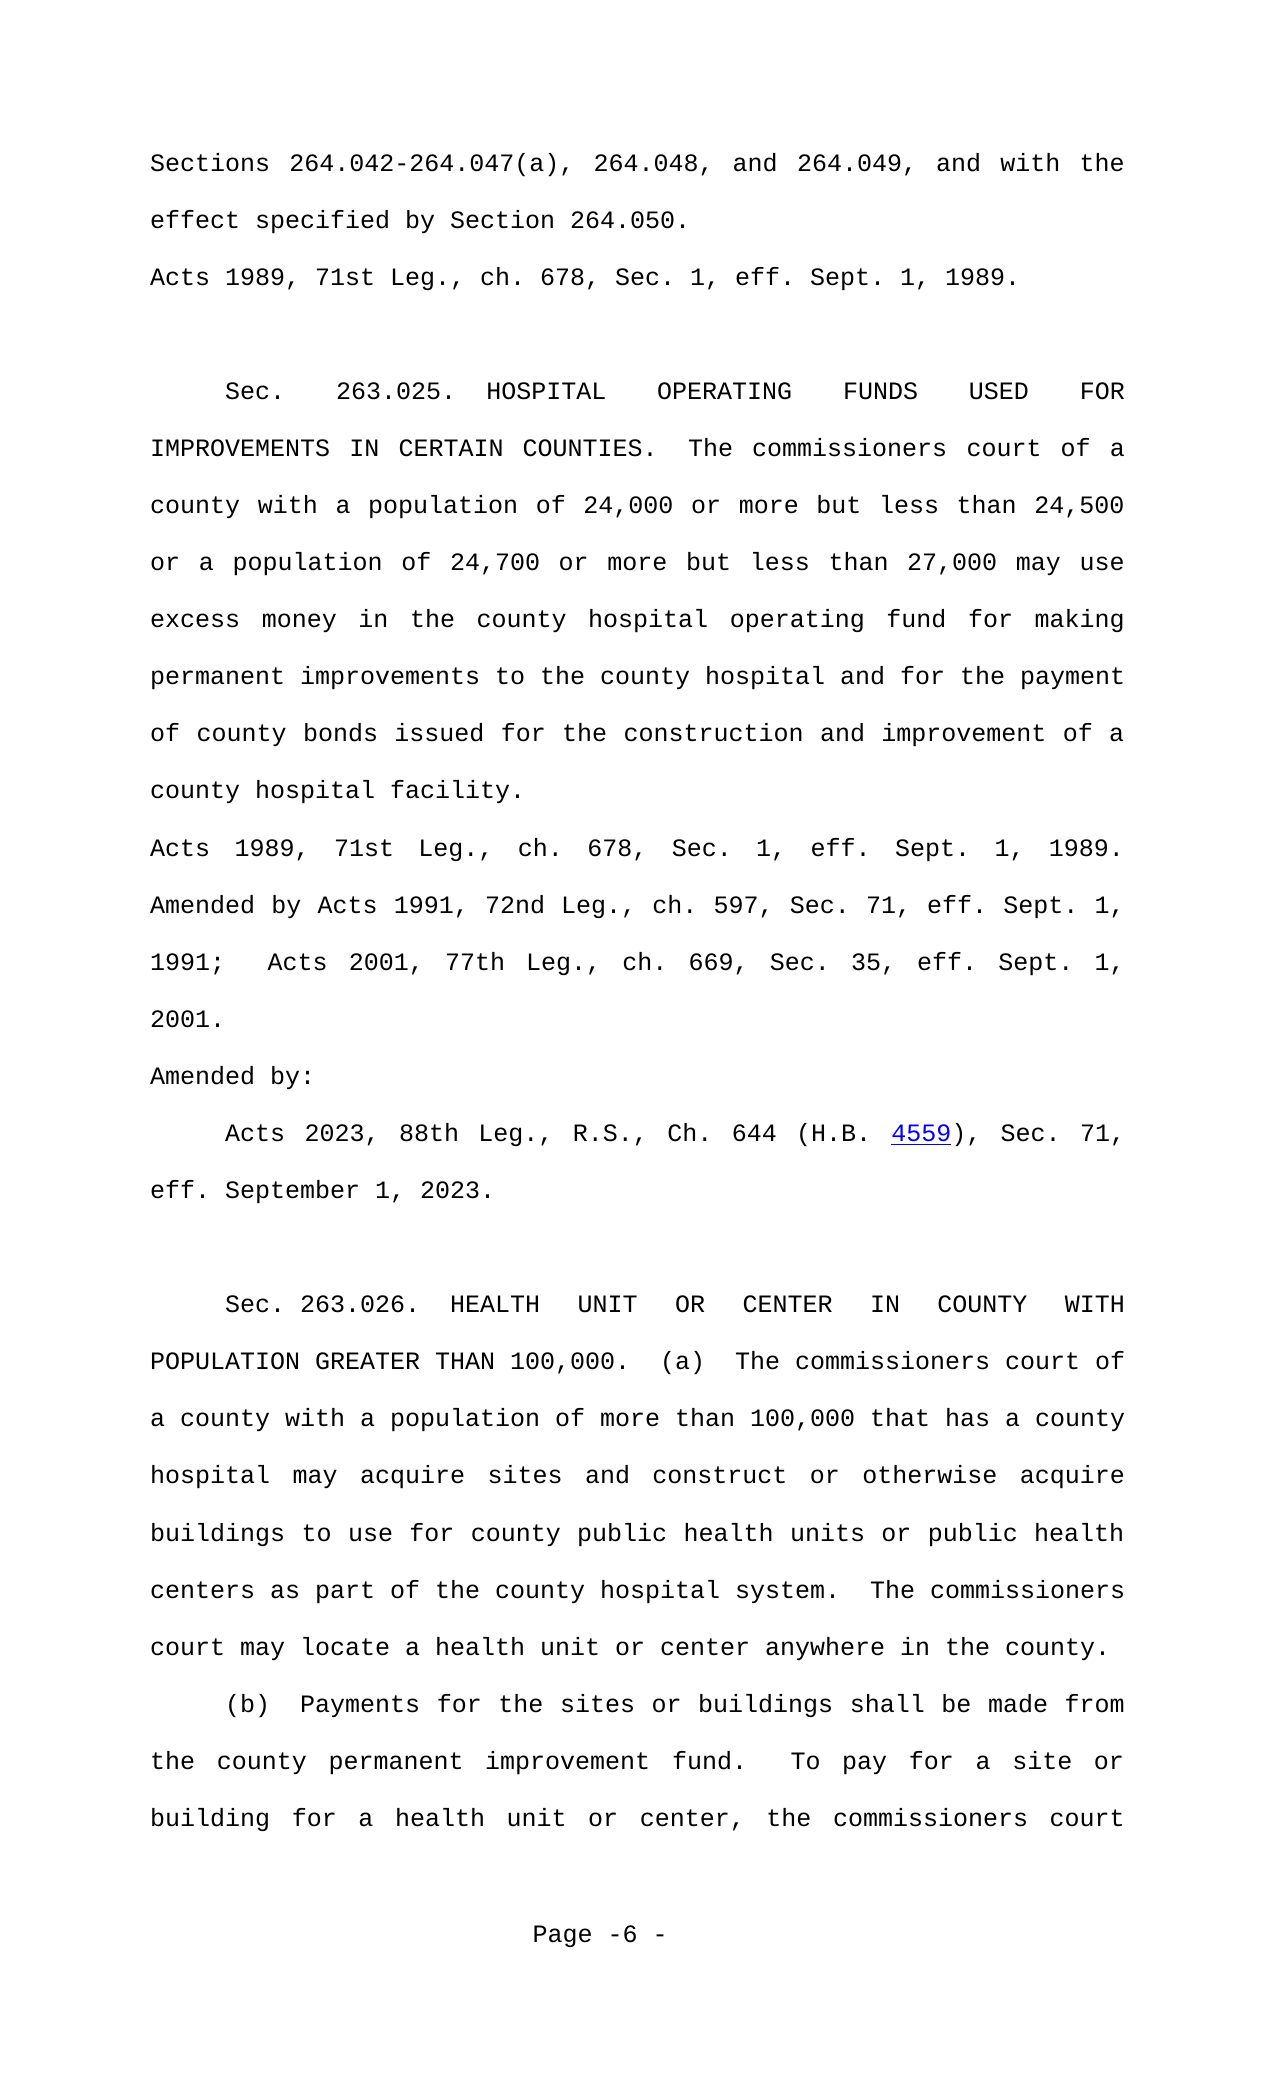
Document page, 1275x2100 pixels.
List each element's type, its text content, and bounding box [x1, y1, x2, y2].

text Acts 1989, 71st Leg., ch. 678, Sec. 1, eff. Sept. 1, 1989. Amended by Acts 1991, 72nd Leg., ch. 597, Sec. 71, eff. Sept. 1, 1991; Acts 2001, 77th Leg., ch. 669, Sec. 35, eff. Sept. 1, 2001. [150, 835, 1125, 1035]
text Acts 1989, 71st Leg., ch. 678, Sec. 1, eff. Sept. 1, 1989. [150, 264, 1125, 293]
text Acts 2023, 88th Leg., R.S., Ch. 644 (H.B. 4559), Sec. 71, eff. September 1, 2023. [150, 1120, 1125, 1206]
text Sec. 263.026. HEALTH UNIT OR CENTER IN COUNTY WITH POPULATION GREATER THAN 100,000. (a) The commissioners court of a county with a population of more than 100,000 that has a county hospital may acquire sites and construct or otherwise acquire buildings to use for county public health units or public health centers as part of the county hospital system. The commissioners court may locate a health unit or center anywhere in the county. [150, 1292, 1125, 1663]
text Amended by: [150, 1063, 1125, 1092]
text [150, 150, 1125, 236]
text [150, 1691, 1125, 1834]
text Sec. 263.025. HOSPITAL OPERATING FUNDS USED FOR IMPROVEMENTS IN CERTAIN COUNTIES. The commissioners court of a county with a population of 24,000 or more but less than 24,500 or a population of 24,700 or more but less than 27,000 may use excess money in the county hospital operating fund for making permanent improvements to the county hospital and for the payment of county bonds issued for the construction and improvement of a county hospital facility. [150, 378, 1125, 806]
